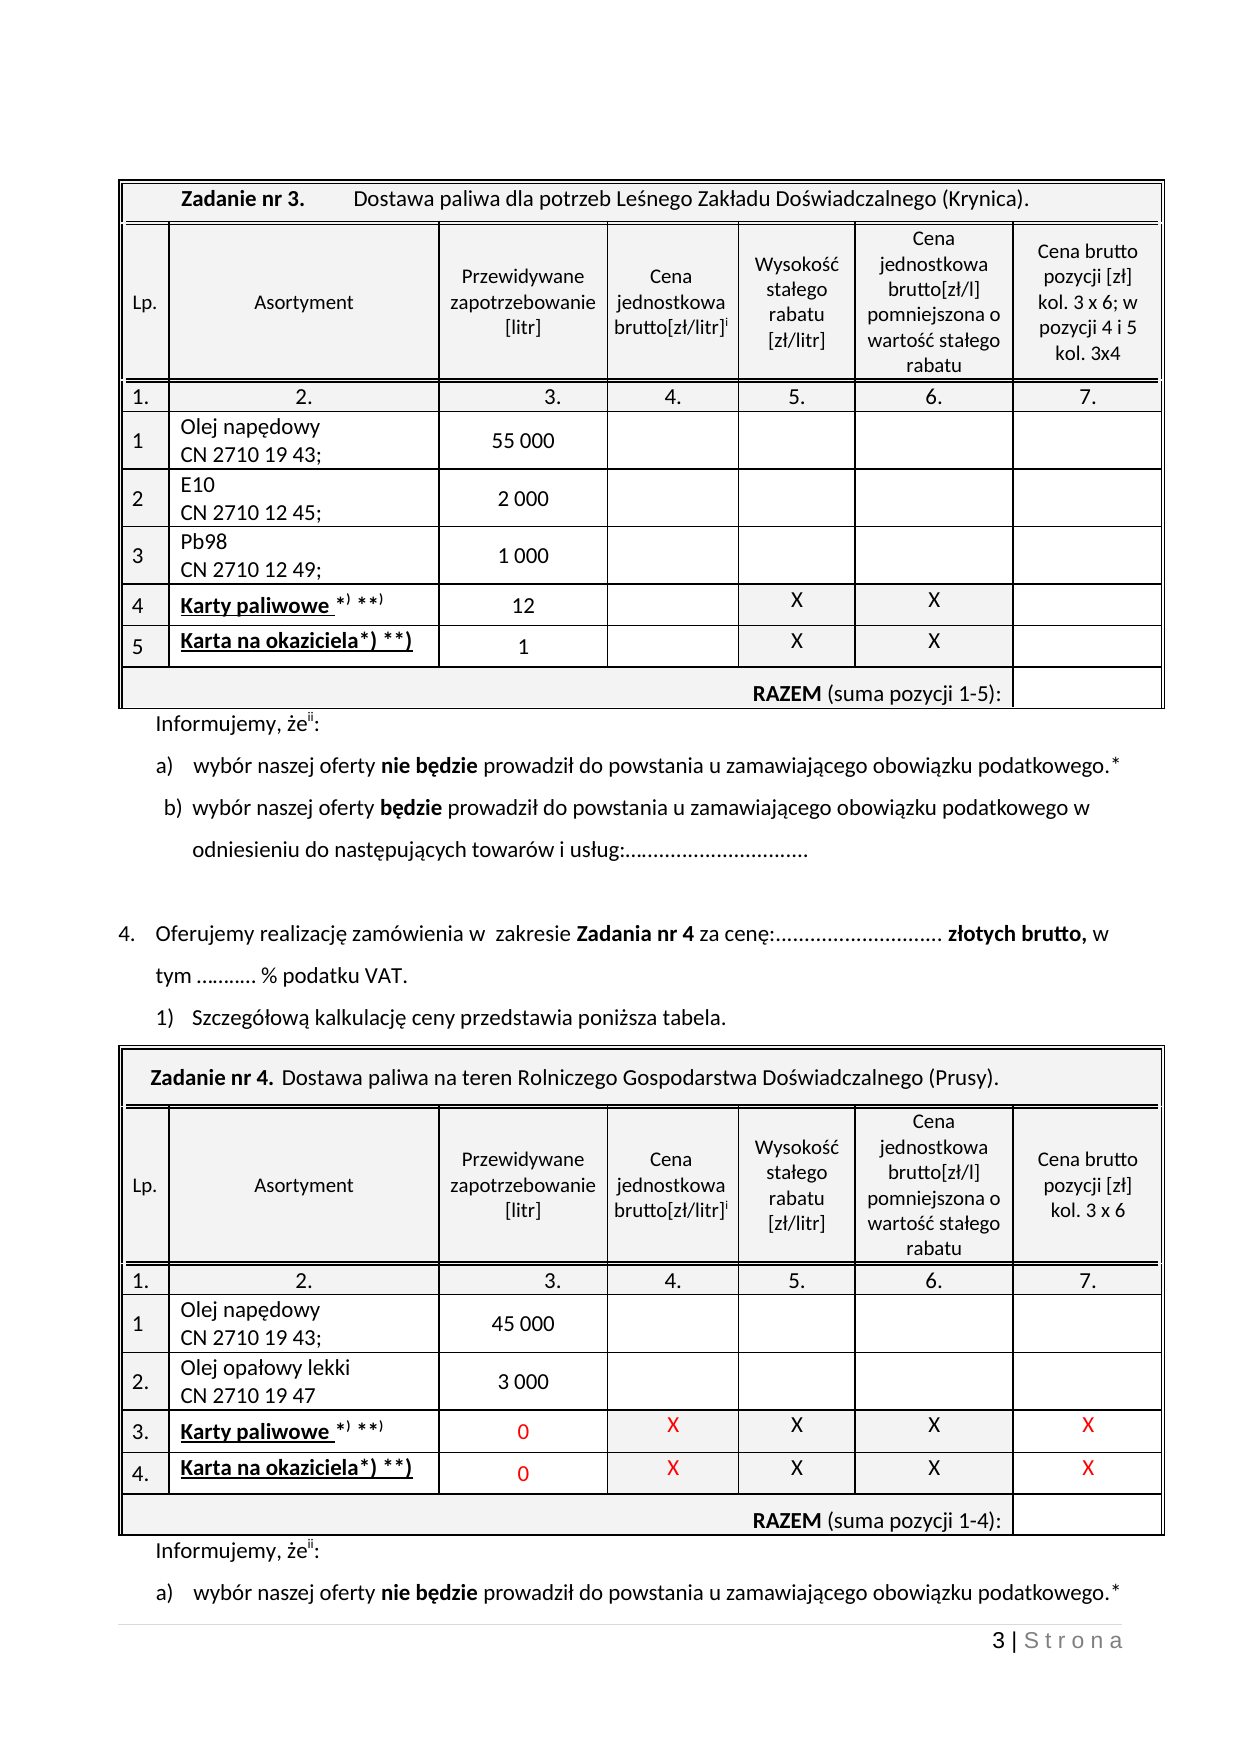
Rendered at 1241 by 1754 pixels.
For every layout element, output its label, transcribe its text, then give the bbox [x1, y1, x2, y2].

table_cell Asortyment [170, 225, 438, 378]
table_header Zadanie nr 3. Dostawa paliwa dla potrzeb Leśnego Zakładu Doświadczalnego (Krynica). [123, 184, 1161, 221]
list Oferujemy realizację zamówienia w zakresie Zadania nr 4 za cenę:............................. złotych brutto, w tym ……..… % podatku VAT. [118, 919, 1122, 989]
table_cell 2. [123, 1353, 168, 1409]
table_cell 12 [440, 585, 607, 625]
table_cell 2. [170, 1266, 438, 1294]
table_cell X [608, 1453, 738, 1493]
table_cell [608, 470, 738, 526]
table_cell [856, 1353, 1012, 1409]
table_cell Cena jednostkowa brutto[zł/litr]i [608, 225, 738, 378]
table_cell Karta na okaziciela*) **) [170, 1453, 438, 1493]
table_cell RAZEM (suma pozycji 1-4): [123, 1495, 1012, 1534]
table_cell E10 CN 2710 12 45; [170, 470, 438, 526]
table_cell 6. [856, 1266, 1012, 1294]
text Informujemy, żeii: [155, 1536, 1122, 1564]
table_cell Lp. [120, 1104, 168, 1261]
list wybór naszej oferty nie będzie prowadził do powstania u zamawiającego obowiązku podatkowego.* [156, 751, 1122, 779]
table_cell 45 000 [440, 1295, 607, 1351]
table_cell [608, 527, 738, 583]
table_cell 2 000 [440, 470, 607, 526]
table_cell [608, 626, 738, 666]
table_cell Cena jednostkowa brutto[zł/l] pomniejszona o wartość stałego rabatu [856, 225, 1012, 378]
table_cell Przewidywane zapotrzebowanie [litr] [440, 225, 607, 378]
table_cell [1014, 527, 1161, 583]
table_cell 1. [120, 1261, 168, 1294]
table_cell [608, 1353, 738, 1409]
table_cell X [1014, 1453, 1161, 1493]
table_cell Karty paliwowe *) **) [170, 585, 438, 625]
table_cell 5 [123, 626, 168, 666]
table_cell [739, 412, 854, 468]
table_cell 3. [123, 1411, 168, 1452]
table_cell X [739, 1411, 854, 1452]
table_cell 5. [739, 383, 854, 411]
table_cell 2. [170, 383, 438, 411]
table_cell 3. [440, 383, 607, 411]
table_cell RAZEM (suma pozycji 1-5): [123, 668, 1012, 707]
table_cell X [739, 1453, 854, 1493]
table_cell Pb98 CN 2710 12 49; [170, 527, 438, 583]
table_cell Karty paliwowe *) **) [170, 1411, 438, 1452]
table_cell 5. [739, 1266, 854, 1294]
list wybór naszej oferty nie będzie prowadził do powstania u zamawiającego obowiązku podatkowego.* [156, 1578, 1122, 1606]
table_cell X [856, 1453, 1012, 1493]
table_cell 0 [440, 1411, 607, 1452]
table_cell Wysokość stałego rabatu [zł/litr] [739, 225, 854, 378]
table_cell 2 [123, 470, 168, 526]
table_cell Karta na okaziciela*) **) [170, 626, 438, 666]
table_cell X [739, 626, 854, 666]
table_cell [1014, 626, 1161, 666]
table_cell 4 [123, 585, 168, 625]
table_header Zadanie nr 4. Dostawa paliwa na teren Rolniczego Gospodarstwa Doświadczalnego (Prusy). [123, 1050, 1161, 1104]
table_cell [1014, 1495, 1161, 1534]
table_cell [1014, 412, 1161, 468]
table_cell 0 [440, 1453, 607, 1493]
table_cell [1014, 668, 1161, 707]
table_cell Asortyment [170, 1109, 438, 1261]
table_cell Cena brutto pozycji [zł] kol. 3 x 6 [1014, 1104, 1163, 1261]
table_cell 1 [123, 1295, 168, 1351]
table_cell Wysokość stałego rabatu [zł/litr] [739, 1109, 854, 1261]
table_cell Olej napędowy CN 2710 19 43; [170, 412, 438, 468]
table_cell [739, 1353, 854, 1409]
text Informujemy, żeii: [155, 709, 1122, 737]
table_cell Cena jednostkowa brutto[zł/litr]i [608, 1109, 738, 1261]
table_cell Olej napędowy CN 2710 19 43; [170, 1295, 438, 1351]
table_cell [856, 470, 1012, 526]
table_cell [856, 412, 1012, 468]
table_cell 1 [123, 412, 168, 468]
table_cell 4. [608, 383, 738, 411]
table_cell X [856, 1411, 1012, 1452]
table_cell 1. [120, 378, 168, 411]
table_cell X [608, 1411, 738, 1452]
table_cell [608, 1295, 738, 1351]
table_cell [1014, 1353, 1161, 1409]
table_cell 6. [856, 383, 1012, 411]
table_cell Cena brutto pozycji [zł] kol. 3 x 6; w pozycji 4 i 5 kol. 3x4 [1014, 221, 1163, 378]
text 1) Szczegółową kalkulację ceny przedstawia poniższa tabela. [155, 1003, 1122, 1031]
table_cell 3 000 [440, 1353, 607, 1409]
table_cell 1 [440, 626, 607, 666]
table_cell [1014, 470, 1161, 526]
table_cell 4. [608, 1266, 738, 1294]
table_cell [608, 412, 738, 468]
table_cell [739, 470, 854, 526]
table_cell [1014, 1295, 1161, 1351]
table_cell [608, 585, 738, 625]
table_cell 4. [123, 1453, 168, 1493]
table_cell 3. [440, 1266, 607, 1294]
table_cell [856, 527, 1012, 583]
table_cell 7. [1014, 1261, 1163, 1294]
table_cell 7. [1014, 378, 1163, 411]
table_cell 3 [123, 527, 168, 583]
table_cell 55 000 [440, 412, 607, 468]
table_cell X [739, 585, 854, 625]
list wybór naszej oferty będzie prowadził do powstania u zamawiającego obowiązku podatkowego w odniesieniu do następujących towarów i usług:…............................. [163, 793, 1122, 863]
table_cell [856, 1295, 1012, 1351]
table_cell Przewidywane zapotrzebowanie [litr] [440, 1109, 607, 1261]
table_cell [1014, 585, 1161, 625]
table_cell [739, 1295, 854, 1351]
table_cell [739, 527, 854, 583]
table_cell Lp. [120, 221, 168, 378]
table_cell X [1014, 1411, 1161, 1452]
table_cell X [856, 585, 1012, 625]
table_cell 1 000 [440, 527, 607, 583]
table_cell X [856, 626, 1012, 666]
table_cell Cena jednostkowa brutto[zł/l] pomniejszona o wartość stałego rabatu [856, 1109, 1012, 1261]
table_cell Olej opałowy lekki CN 2710 19 47 [170, 1353, 438, 1409]
